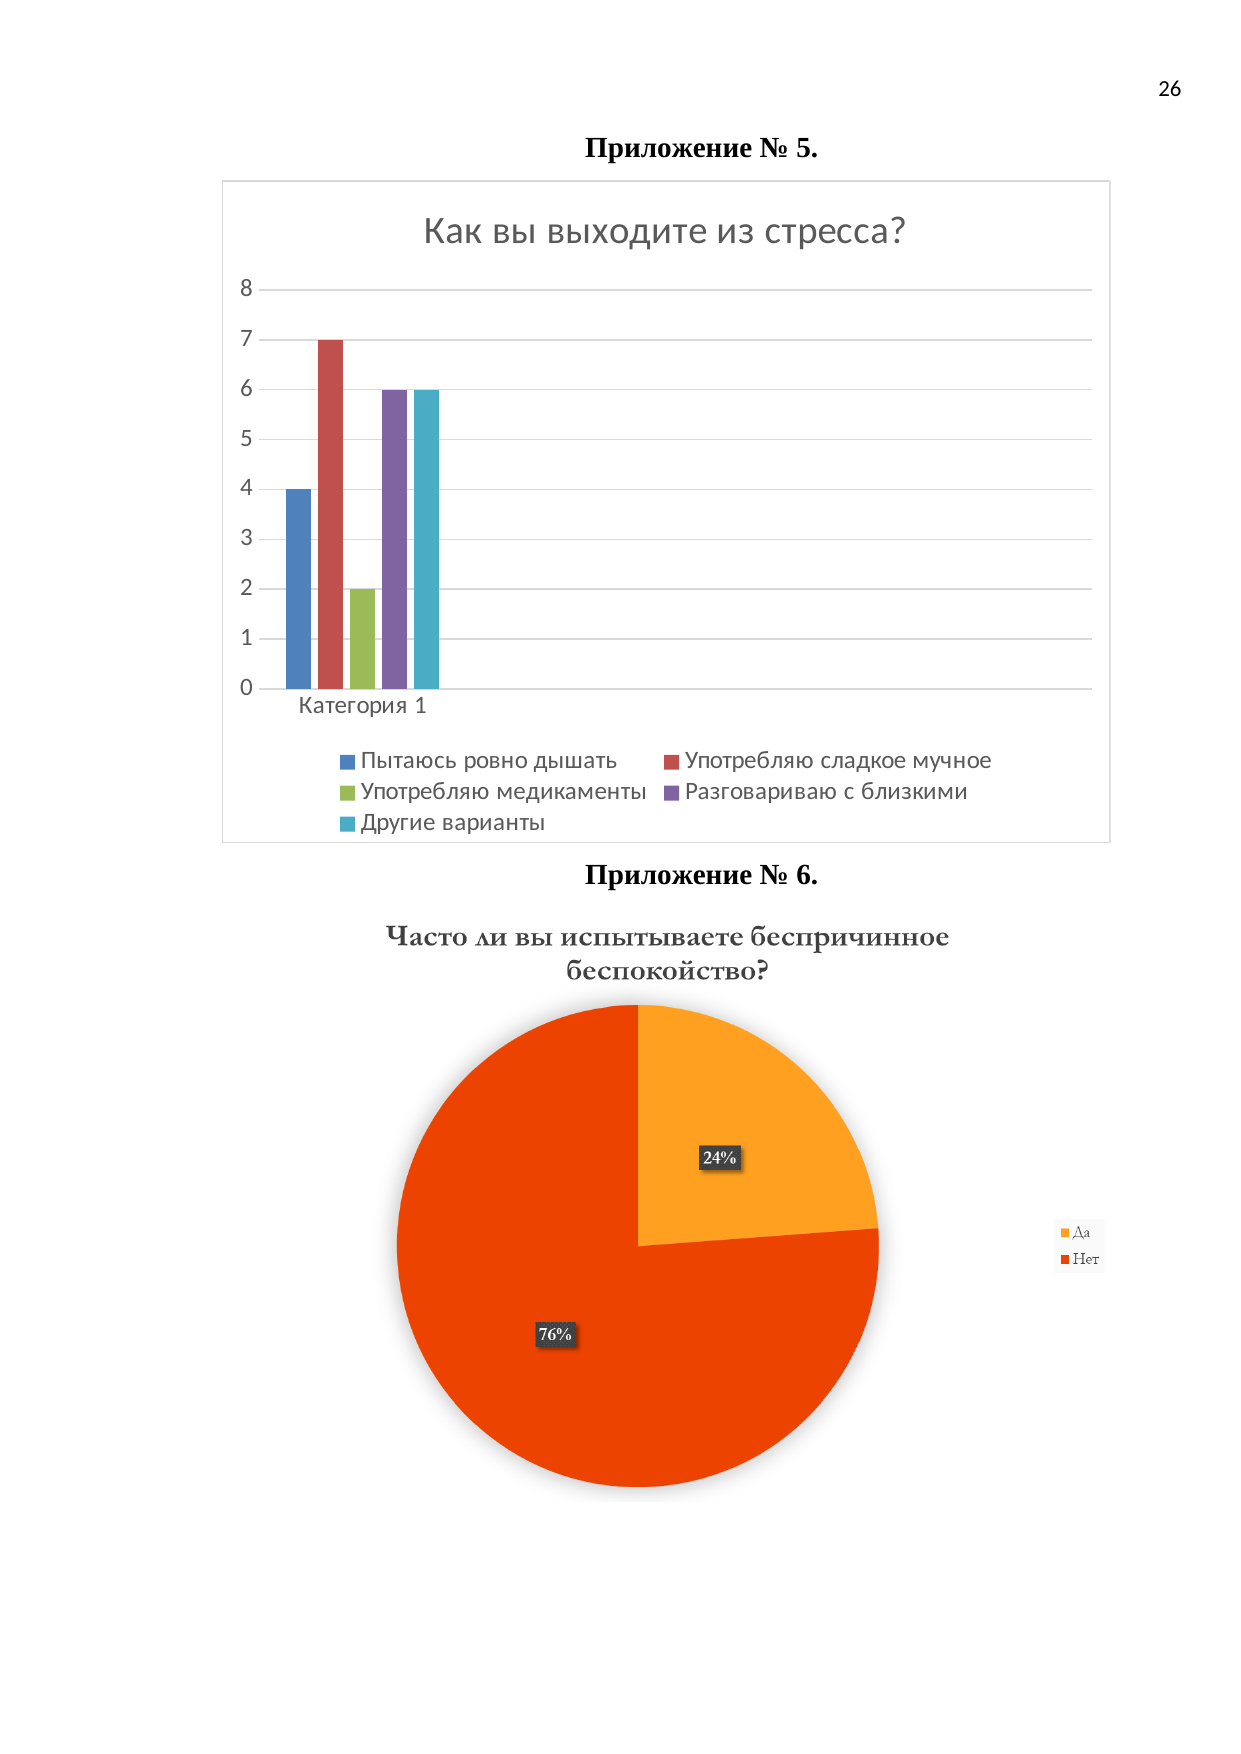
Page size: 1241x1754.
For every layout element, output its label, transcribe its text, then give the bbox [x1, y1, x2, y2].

text Приложение № 5. [148, 130, 1181, 163]
picture [221, 907, 1114, 1503]
text Приложение № 6. [148, 857, 1181, 891]
